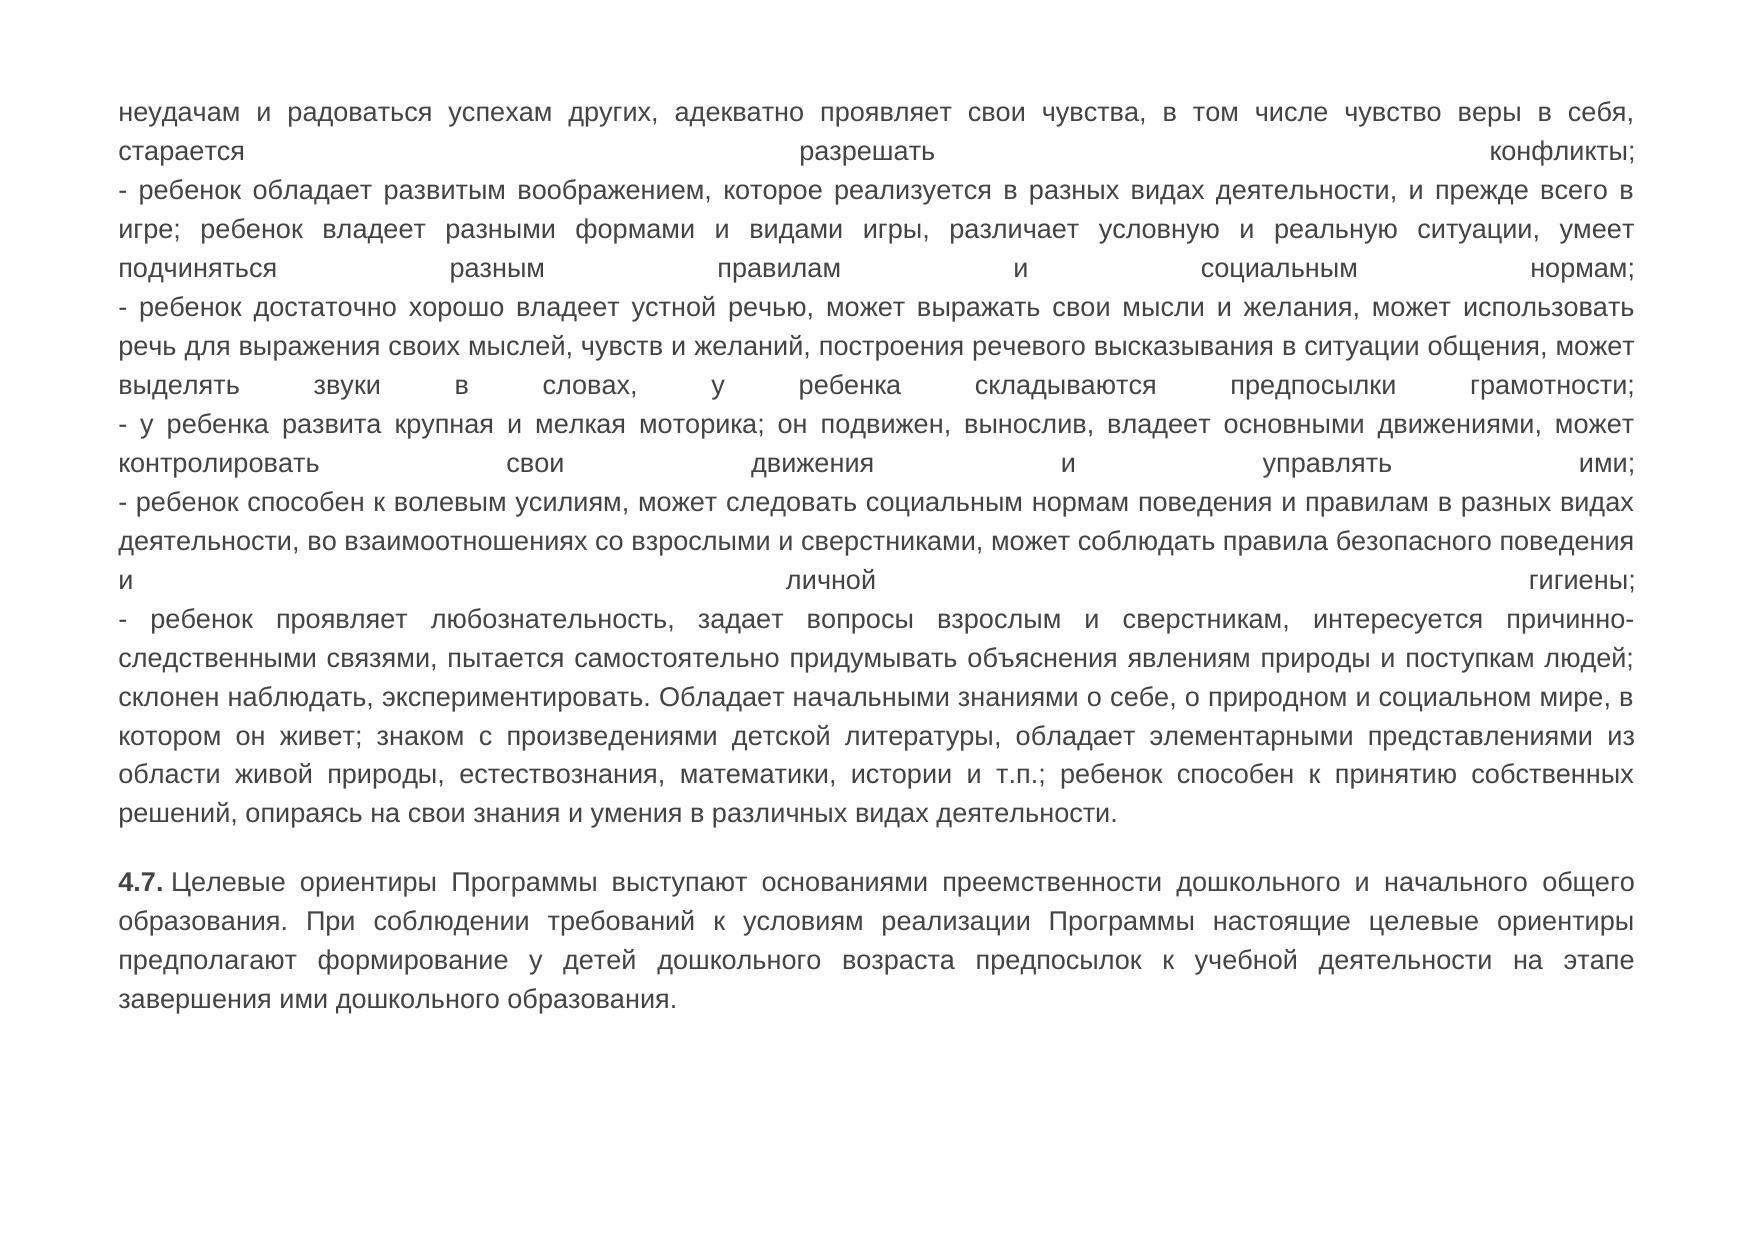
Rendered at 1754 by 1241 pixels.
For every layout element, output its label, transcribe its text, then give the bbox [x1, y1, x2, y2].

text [118, 88, 1636, 829]
text 4.7. Целевые ориентиры Программы выступают основаниями преемственности дошкольного и начального общего образования. При соблюдении требований к условиям реализации Программы настоящие целевые ориентиры предполагают формирование у детей дошкольного возраста предпосылок к учебной деятельности на этапе завершения ими дошкольного образования. [118, 858, 1636, 1014]
